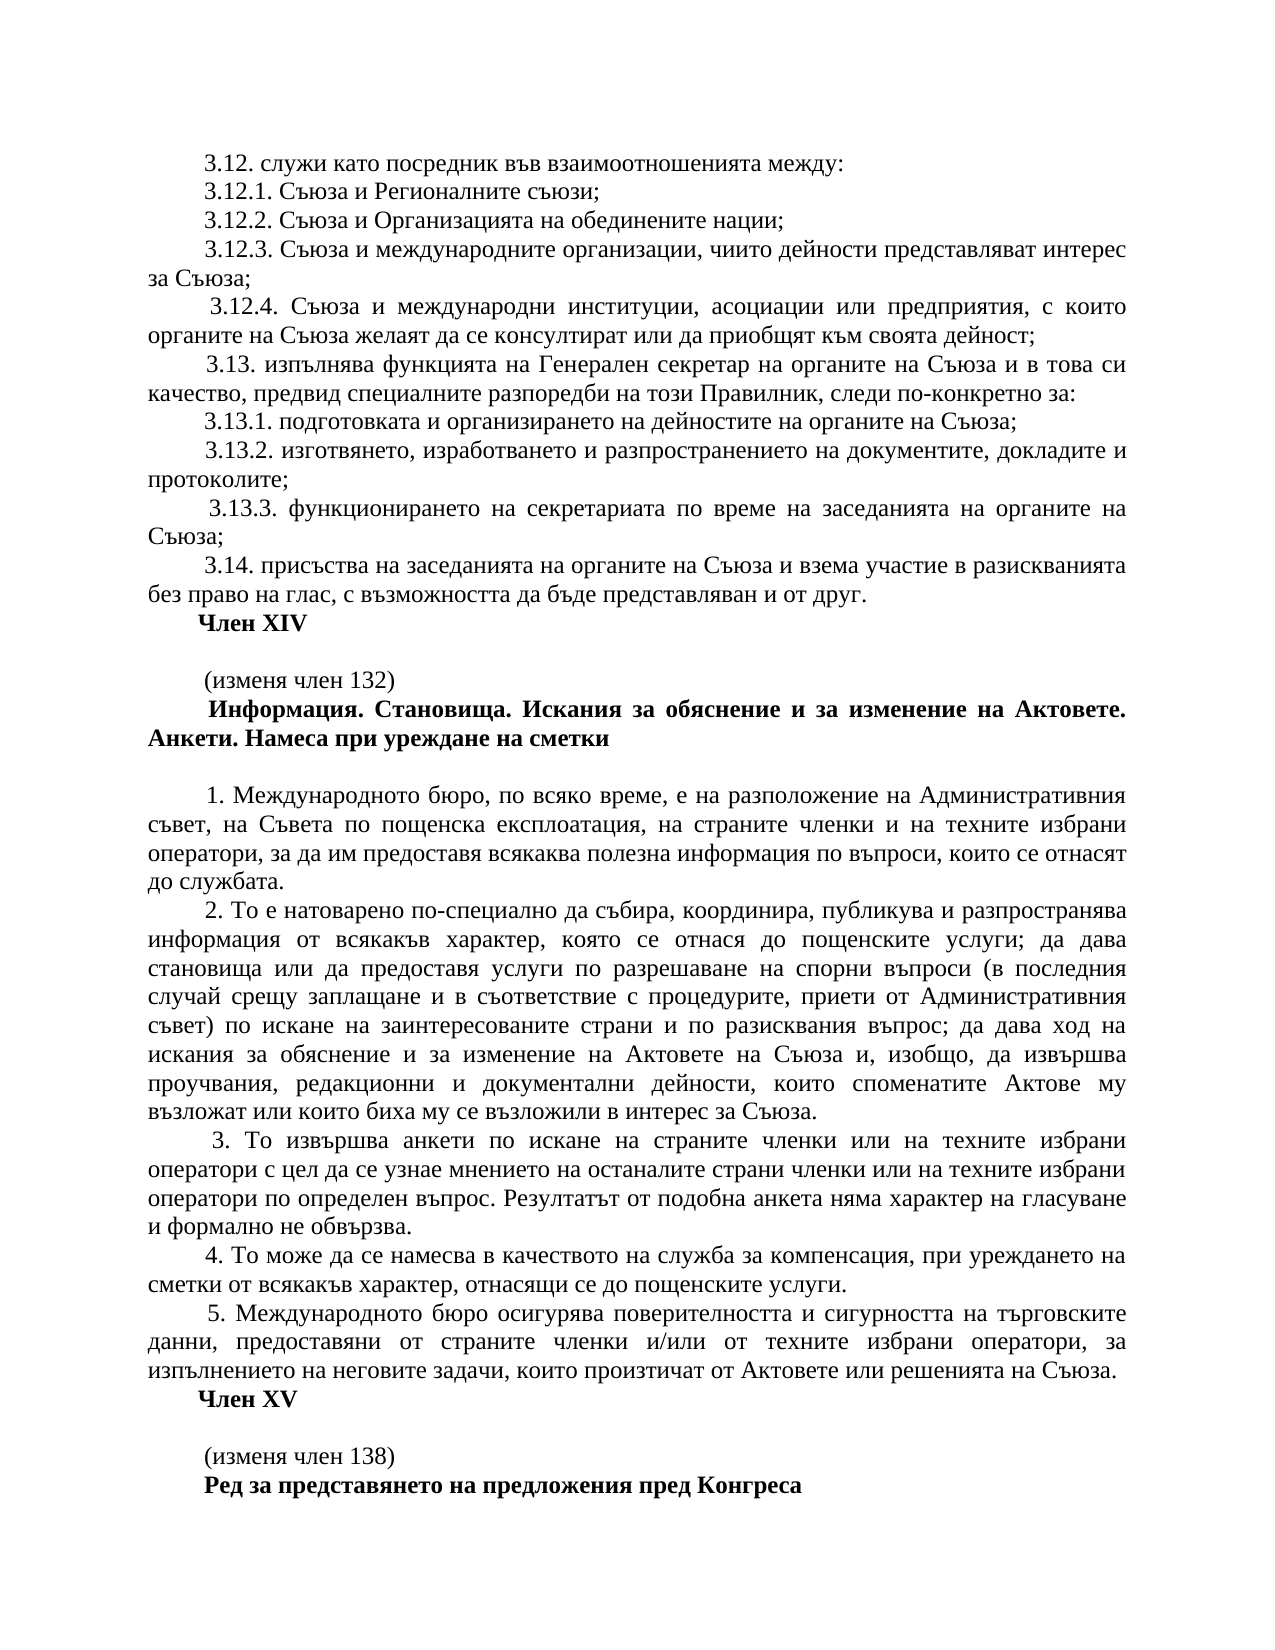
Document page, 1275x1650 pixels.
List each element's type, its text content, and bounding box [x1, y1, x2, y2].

text 3.13.1. подготовката и организирането на дейностите на органите на Съюза; [148, 406, 1127, 435]
text 3.12.4. Съюза и международни институции, асоциации или предприятия, с които органите на Съюза желаят да се консултират или да приобщят към своята дейност; [148, 291, 1127, 349]
text 3.13.3. функционирането на секретариата по време на заседанията на органите на Съюза; [148, 493, 1127, 550]
text (изменя член 132) [148, 665, 1127, 694]
text 3.13. изпълнява функцията на Генерален секретар на органите на Съюза и в това си качество, предвид специалните разпоредби на този Правилник, следи по-конкретно за: [148, 349, 1127, 406]
text 2. То е натоварено по-специално да събира, координира, публикува и разпространява информация от всякакъв характер, която се отнася до пощенските услуги; да дава становища или да предоставя услуги по разрешаване на спорни въпроси (в последния случай срещу заплащане и в съответствие с процедурите, приети от Административния съвет) по искане на заинтересованите страни и по разисквания въпрос; да дава ход на искания за обяснение и за изменение на Актовете на Съюза и, изобщо, да извършва проучвания, редакционни и документални дейности, които споменатите Актове му възложат или които биха му се възложили в интерес за Съюза. [148, 895, 1127, 1125]
text 4. То може да се намесва в качеството на служба за компенсация, при уреждането на сметки от всякакъв характер, отнасящи се до пощенските услуги. [148, 1240, 1127, 1298]
text 3.14. присъства на заседанията на органите на Съюза и взема участие в разискванията без право на глас, с възможността да бъде представляван и от друг. [148, 550, 1127, 608]
text 3.12.2. Съюза и Организацията на обединените нации; [148, 205, 1127, 234]
text 5. Международното бюро осигурява поверителността и сигурността на търговските данни, предоставяни от страните членки и/или от техните избрани оператори, за изпълнението на неговите задачи, които произтичат от Актовете или решенията на Съюза. [148, 1298, 1127, 1384]
text 3.13.2. изготвянето, изработването и разпространението на документите, докладите и протоколите; [148, 435, 1127, 493]
text Информация. Становища. Искания за обяснение и за изменение на Актовете. Анкети. Намеса при уреждане на сметки [148, 694, 1127, 751]
text 3.12.1. Съюза и Регионалните съюзи; [148, 176, 1127, 205]
text (изменя член 138) [148, 1441, 1127, 1470]
text Член XV [148, 1384, 1127, 1413]
text 3. То извършва анкети по искане на страните членки или на техните избрани оператори с цел да се узнае мнението на останалите страни членки или на техните избрани оператори по определен въпрос. Резултатът от подобна анкета няма характер на гласуване и формално не обвързва. [148, 1125, 1127, 1240]
text Член XIV [148, 608, 1127, 636]
text Ред за представянето на предложения пред Конгреса [148, 1470, 1127, 1499]
text 3.12.3. Съюза и международните организации, чиито дейности представляват интерес за Съюза; [148, 234, 1127, 291]
text 1. Международното бюро, по всяко време, е на разположение на Административния съвет, на Съвета по пощенска експлоатация, на страните членки и на техните избрани оператори, за да им предоставя всякаква полезна информация по въпроси, които се отнасят до службата. [148, 780, 1127, 895]
text 3.12. служи като посредник във взаимоотношенията между: [148, 148, 1127, 176]
